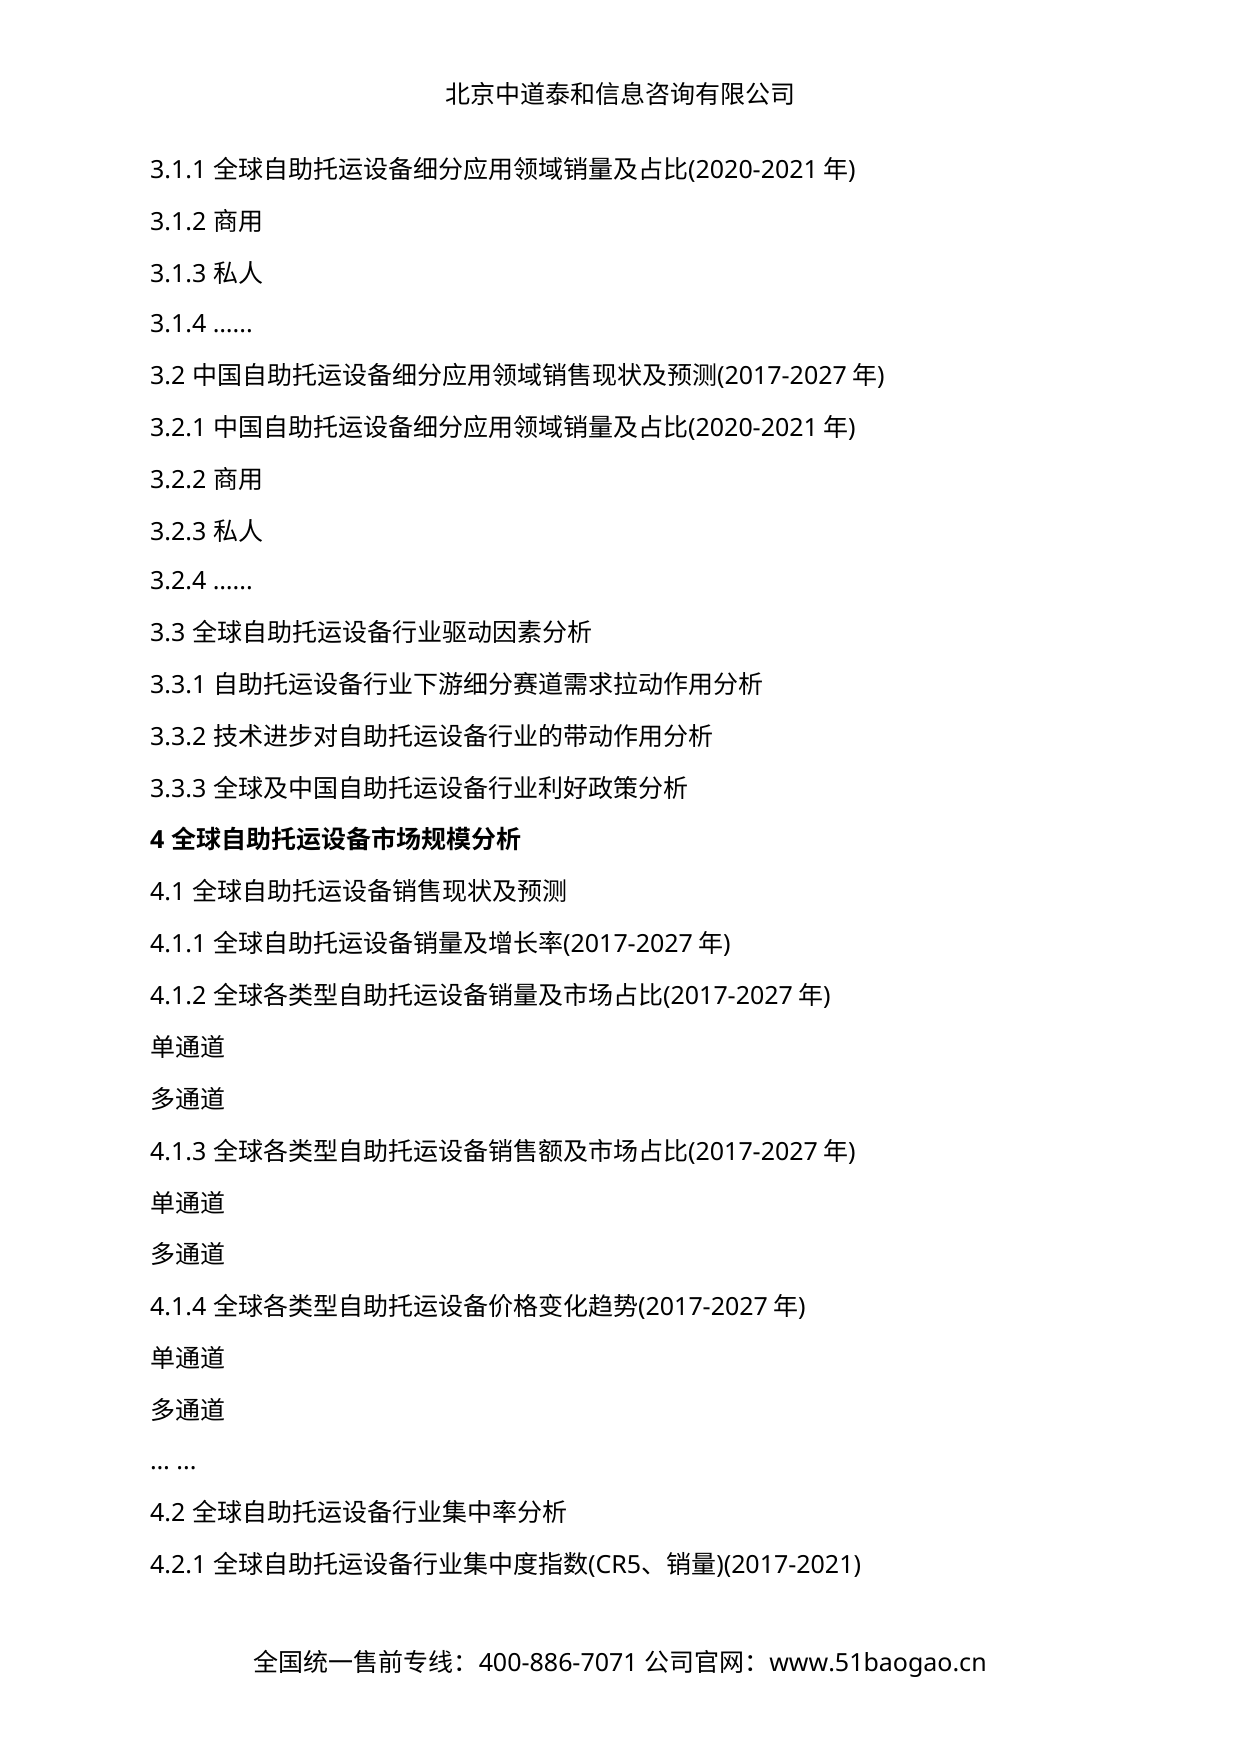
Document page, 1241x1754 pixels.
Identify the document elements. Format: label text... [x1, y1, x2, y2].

text 多通道 [150, 1391, 1090, 1427]
text 4.1.1 全球自助托运设备销量及增长率(2017-2027年) [150, 924, 1090, 960]
text 单通道 [150, 1183, 1090, 1219]
text 3.1.4 …... [150, 306, 1090, 340]
text 3.1.2 商用 [150, 202, 1090, 238]
text 3.2 中国自助托运设备细分应用领域销售现状及预测(2017-2027年) [150, 355, 1090, 392]
text 3.2.1 中国自助托运设备细分应用领域销量及占比(2020-2021年) [150, 407, 1090, 443]
text 单通道 [150, 1027, 1090, 1064]
text 4.1 全球自助托运设备销售现状及预测 [150, 872, 1090, 908]
text 4 全球自助托运设备市场规模分析 [150, 820, 1090, 856]
text 3.2.4 …... [150, 563, 1090, 597]
text 4.2.1 全球自助托运设备行业集中度指数(CR5、销量)(2017-2021) [150, 1544, 1090, 1580]
text 3.3 全球自助托运设备行业驱动因素分析 [150, 612, 1090, 649]
text 3.3.2 技术进步对自助托运设备行业的带动作用分析 [150, 716, 1090, 752]
text … ... [150, 1442, 1090, 1477]
text 3.1.1 全球自助托运设备细分应用领域销量及占比(2020-2021年) [150, 150, 1090, 186]
text 3.3.3 全球及中国自助托运设备行业利好政策分析 [150, 768, 1090, 804]
text 4.1.3 全球各类型自助托运设备销售额及市场占比(2017-2027年) [150, 1131, 1090, 1167]
text 3.2.3 私人 [150, 511, 1090, 547]
text 单通道 [150, 1339, 1090, 1375]
text 4.2 全球自助托运设备行业集中率分析 [150, 1492, 1090, 1528]
text 3.1.3 私人 [150, 254, 1090, 290]
text 多通道 [150, 1079, 1090, 1116]
text 多通道 [150, 1235, 1090, 1271]
text 3.2.2 商用 [150, 459, 1090, 495]
text 4.1.2 全球各类型自助托运设备销量及市场占比(2017-2027年) [150, 976, 1090, 1012]
text 4.1.4 全球各类型自助托运设备价格变化趋势(2017-2027年) [150, 1287, 1090, 1323]
text 3.3.1 自助托运设备行业下游细分赛道需求拉动作用分析 [150, 664, 1090, 701]
